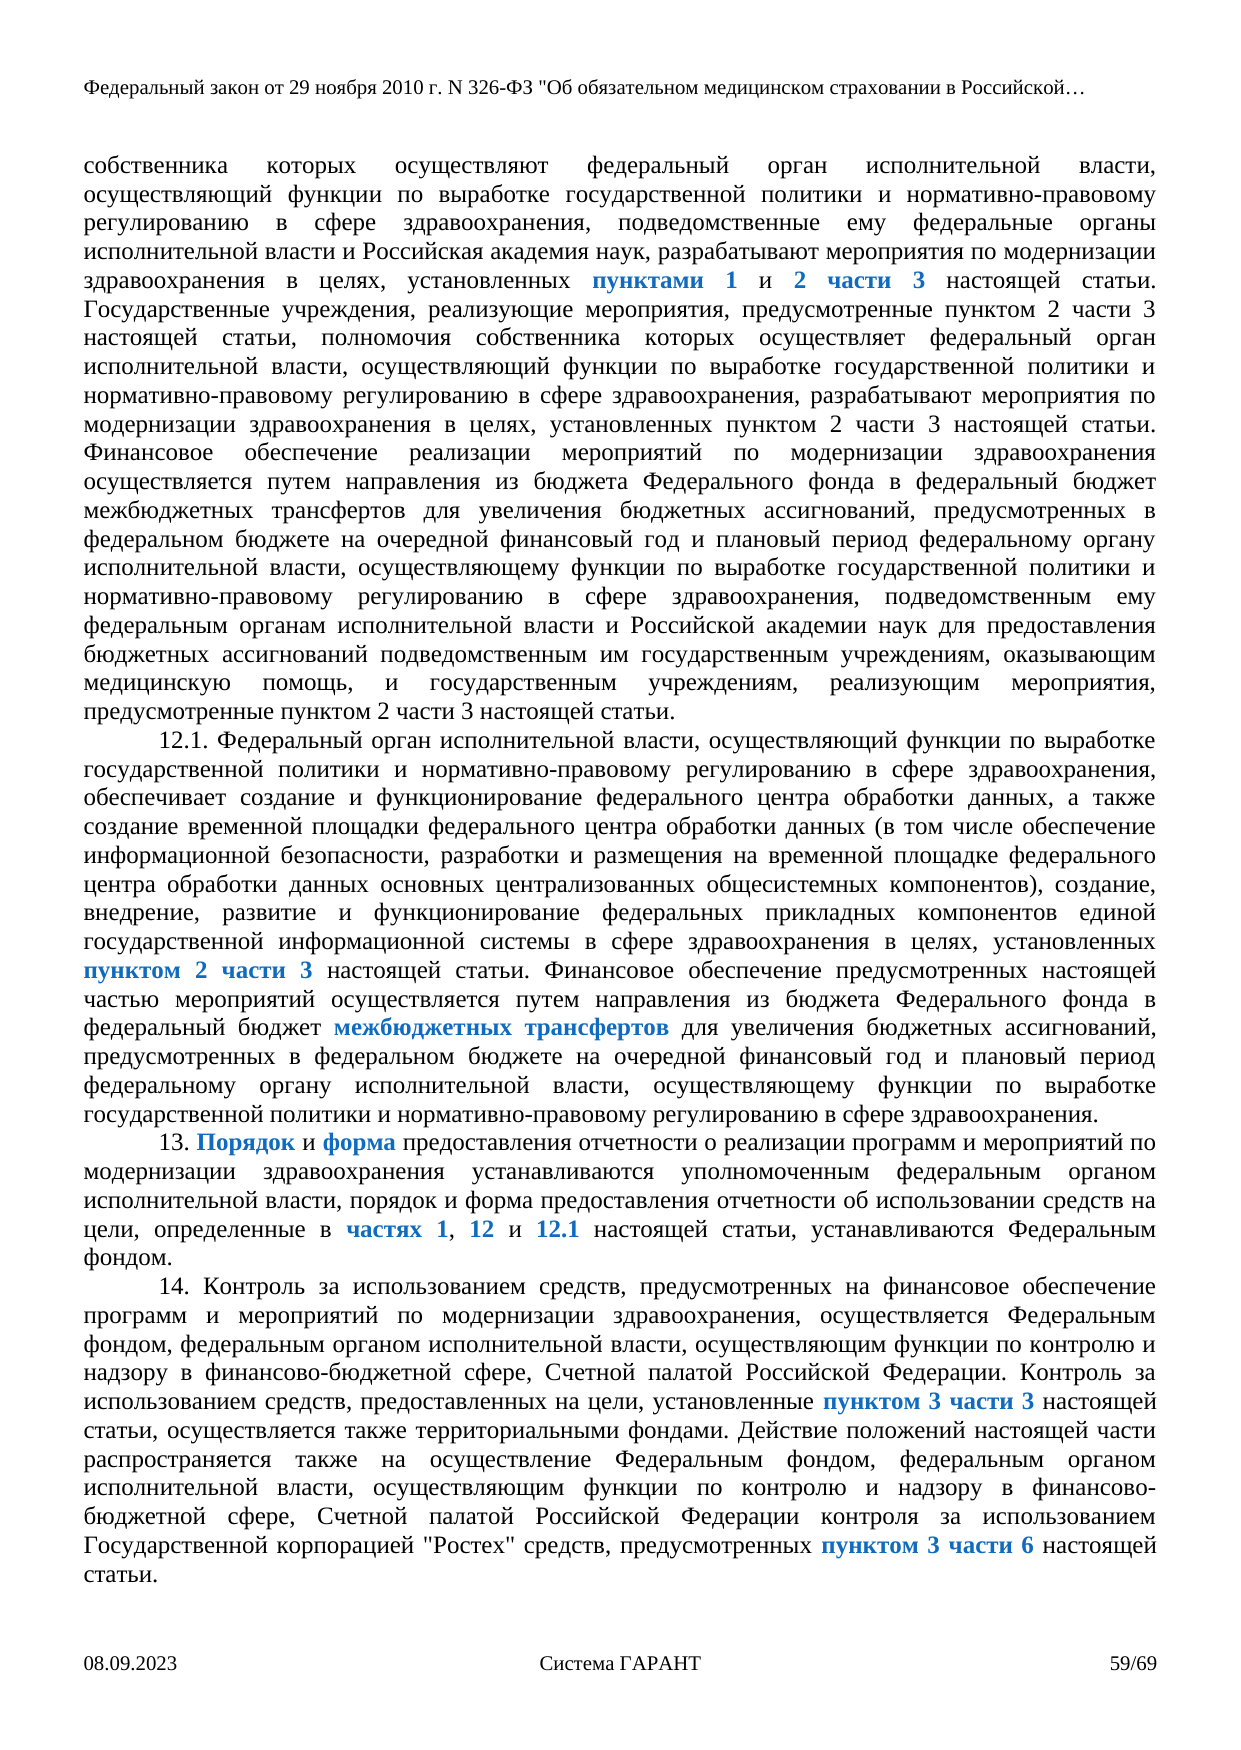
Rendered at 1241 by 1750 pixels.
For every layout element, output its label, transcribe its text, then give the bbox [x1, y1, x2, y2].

text 12.1. Федеральный орган исполнительной власти, осуществляющий функции по выработке государственной политики и нормативно-правовому регулированию в сфере здравоохранения, обеспечивает создание и функционирование федерального центра обработки данных, а также создание временной площадки федерального центра обработки данных (в том числе обеспечение информационной безопасности, разработки и размещения на временной площадке федерального центра обработки данных основных централизованных общесистемных компонентов), создание, внедрение, развитие и функционирование федеральных прикладных компонентов единой государственной информационной системы в сфере здравоохранения в целях, установленных пунктом 2 части 3 настоящей статьи. Финансовое обеспечение предусмотренных настоящей частью мероприятий осуществляется путем направления из бюджета Федерального фонда в федеральный бюджет межбюджетных трансфертов для увеличения бюджетных ассигнований, предусмотренных в федеральном бюджете на очередной финансовый год и плановый период федеральному органу исполнительной власти, осуществляющему функции по выработке государственной политики и нормативно-правовому регулированию в сфере здравоохранения. [83, 725, 1157, 1127]
text 14. Контроль за использованием средств, предусмотренных на финансовое обеспечение программ и мероприятий по модернизации здравоохранения, осуществляется Федеральным фондом, федеральным органом исполнительной власти, осуществляющим функции по контролю и надзору в финансово-бюджетной сфере, Счетной палатой Российской Федерации. Контроль за использованием средств, предоставленных на цели, установленные пунктом 3 части 3 настоящей статьи, осуществляется также территориальными фондами. Действие положений настоящей части распространяется также на осуществление Федеральным фондом, федеральным органом исполнительной власти, осуществляющим функции по контролю и надзору в финансово-бюджетной сфере, Счетной палатой Российской Федерации контроля за использованием Государственной корпорацией "Ростех" средств, предусмотренных пунктом 3 части 6 настоящей статьи. [83, 1271, 1157, 1587]
text 13. Порядок и форма предоставления отчетности о реализации программ и мероприятий по модернизации здравоохранения устанавливаются уполномоченным федеральным органом исполнительной власти, порядок и форма предоставления отчетности об использовании средств на цели, определенные в частях 1, 12 и 12.1 настоящей статьи, устанавливаются Федеральным фондом. [83, 1127, 1157, 1271]
